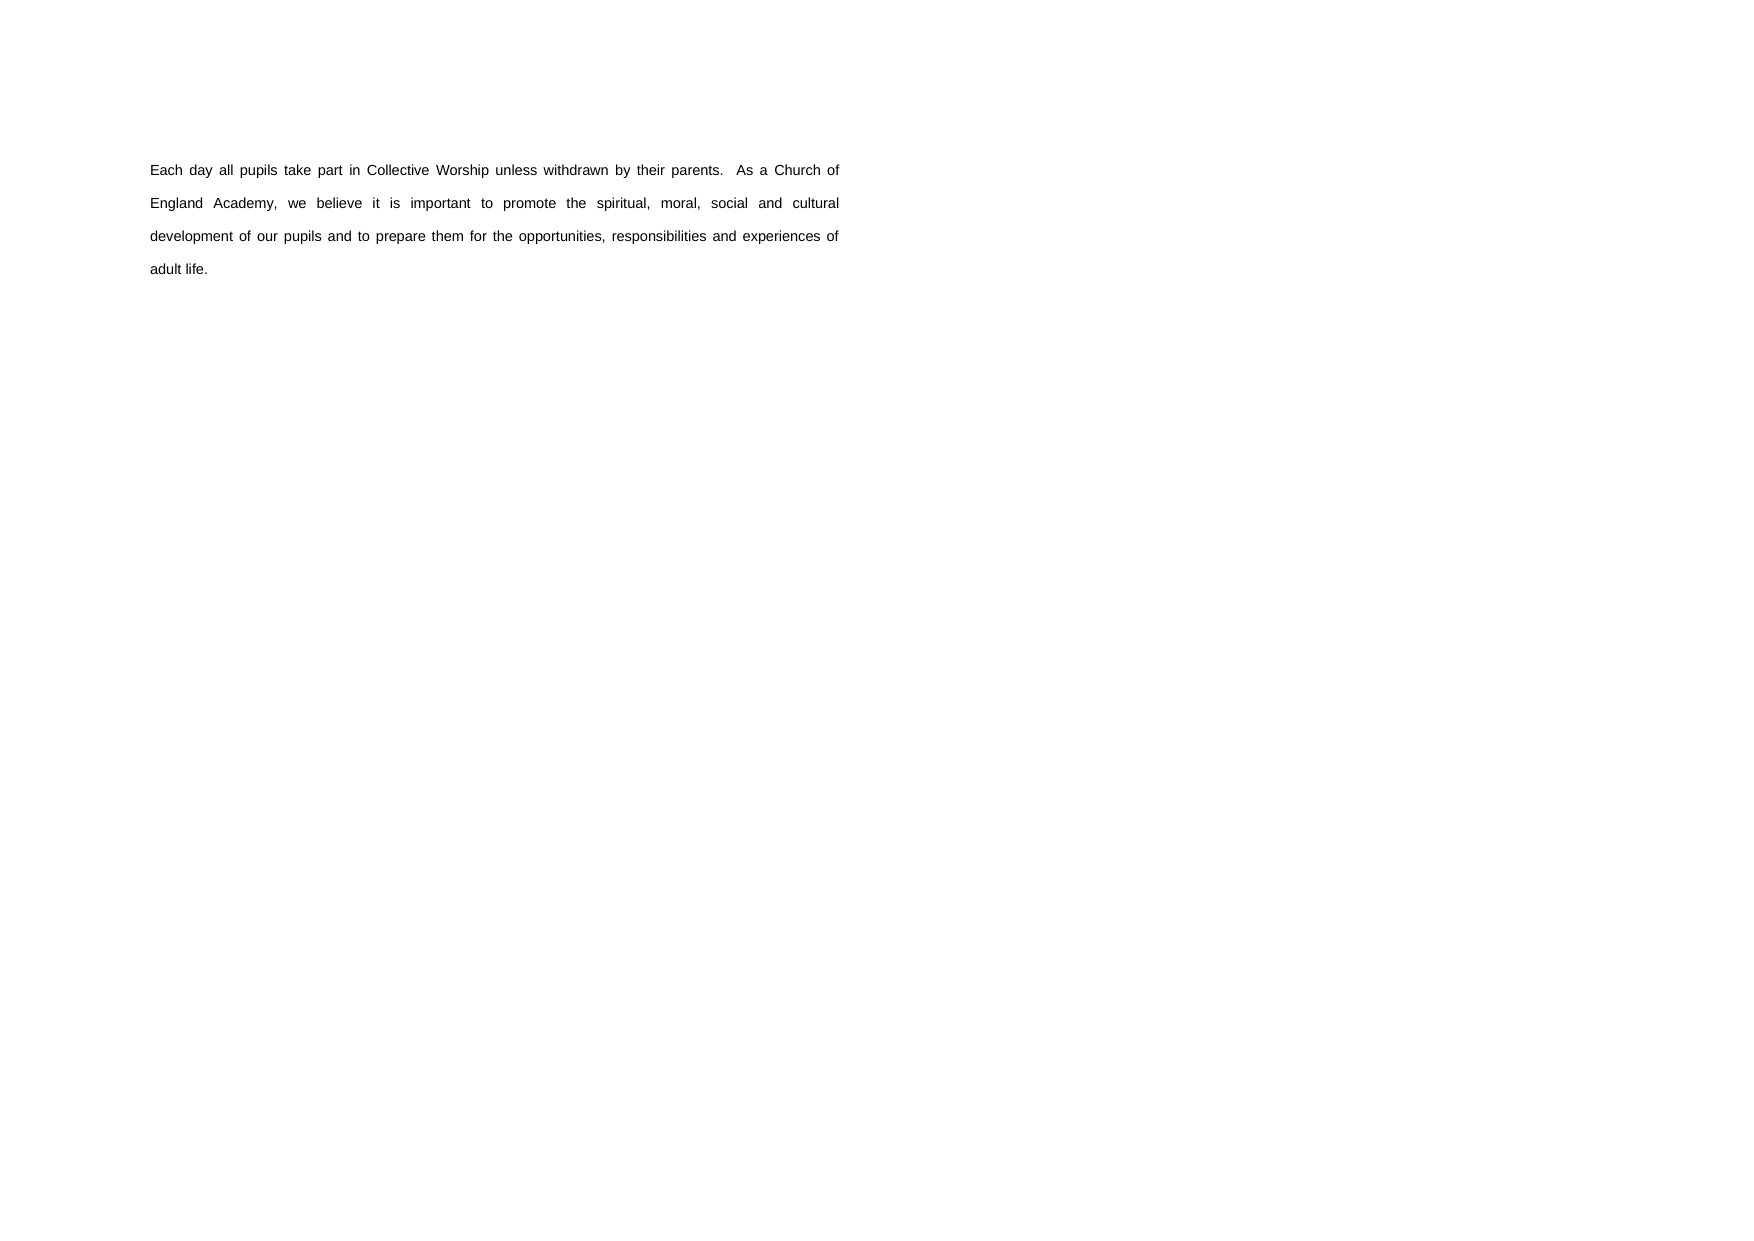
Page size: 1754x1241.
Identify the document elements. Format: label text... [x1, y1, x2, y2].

text Each day all pupils take part in Collective Worship unless withdrawn by their parents. As a Church of England Academy, we believe it is important to promote the spiritual, moral, social and cultural development of our pupils and to prepare them for the opportunities, responsibilities and experiences of adult life. [150, 150, 840, 278]
